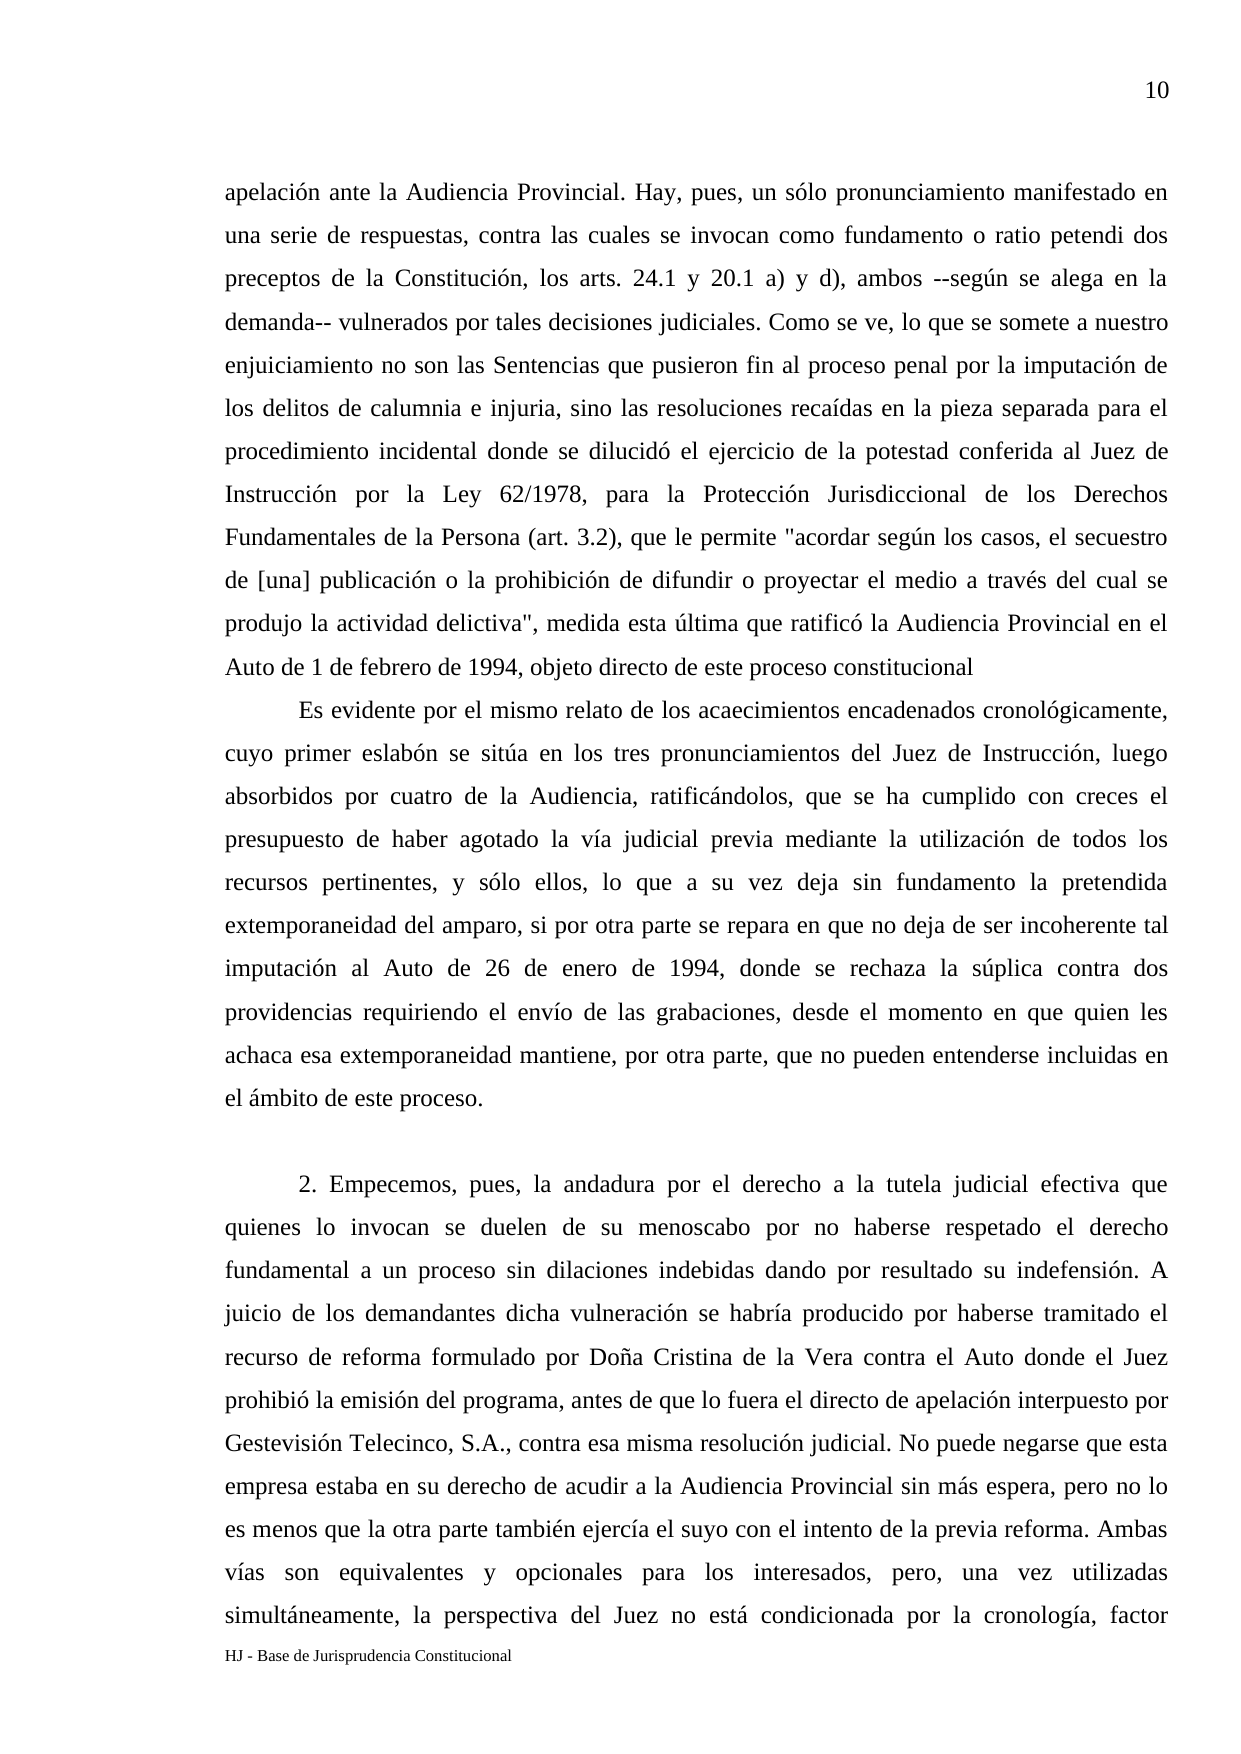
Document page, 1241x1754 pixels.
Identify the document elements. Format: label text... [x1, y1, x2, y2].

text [224, 1169, 1169, 1629]
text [224, 177, 1169, 680]
text Es evidente por el mismo relato de los acaecimientos encadenados cronológicamente, cuyo primer eslabón se sitúa en los tres pronunciamientos del Juez de Instrucción, luego absorbidos por cuatro de la Audiencia, ratificándolos, que se ha cumplido con creces el presupuesto de haber agotado la vía judicial previa mediante la utilización de todos los recursos pertinentes, y sólo ellos, lo que a su vez deja sin fundamento la pretendida extemporaneidad del amparo, si por otra parte se repara en que no deja de ser incoherente tal imputación al Auto de 26 de enero de 1994, donde se rechaza la súplica contra dos providencias requiriendo el envío de las grabaciones, desde el momento en que quien les achaca esa extemporaneidad mantiene, por otra parte, que no pueden entenderse incluidas en el ámbito de este proceso. [224, 695, 1169, 1112]
